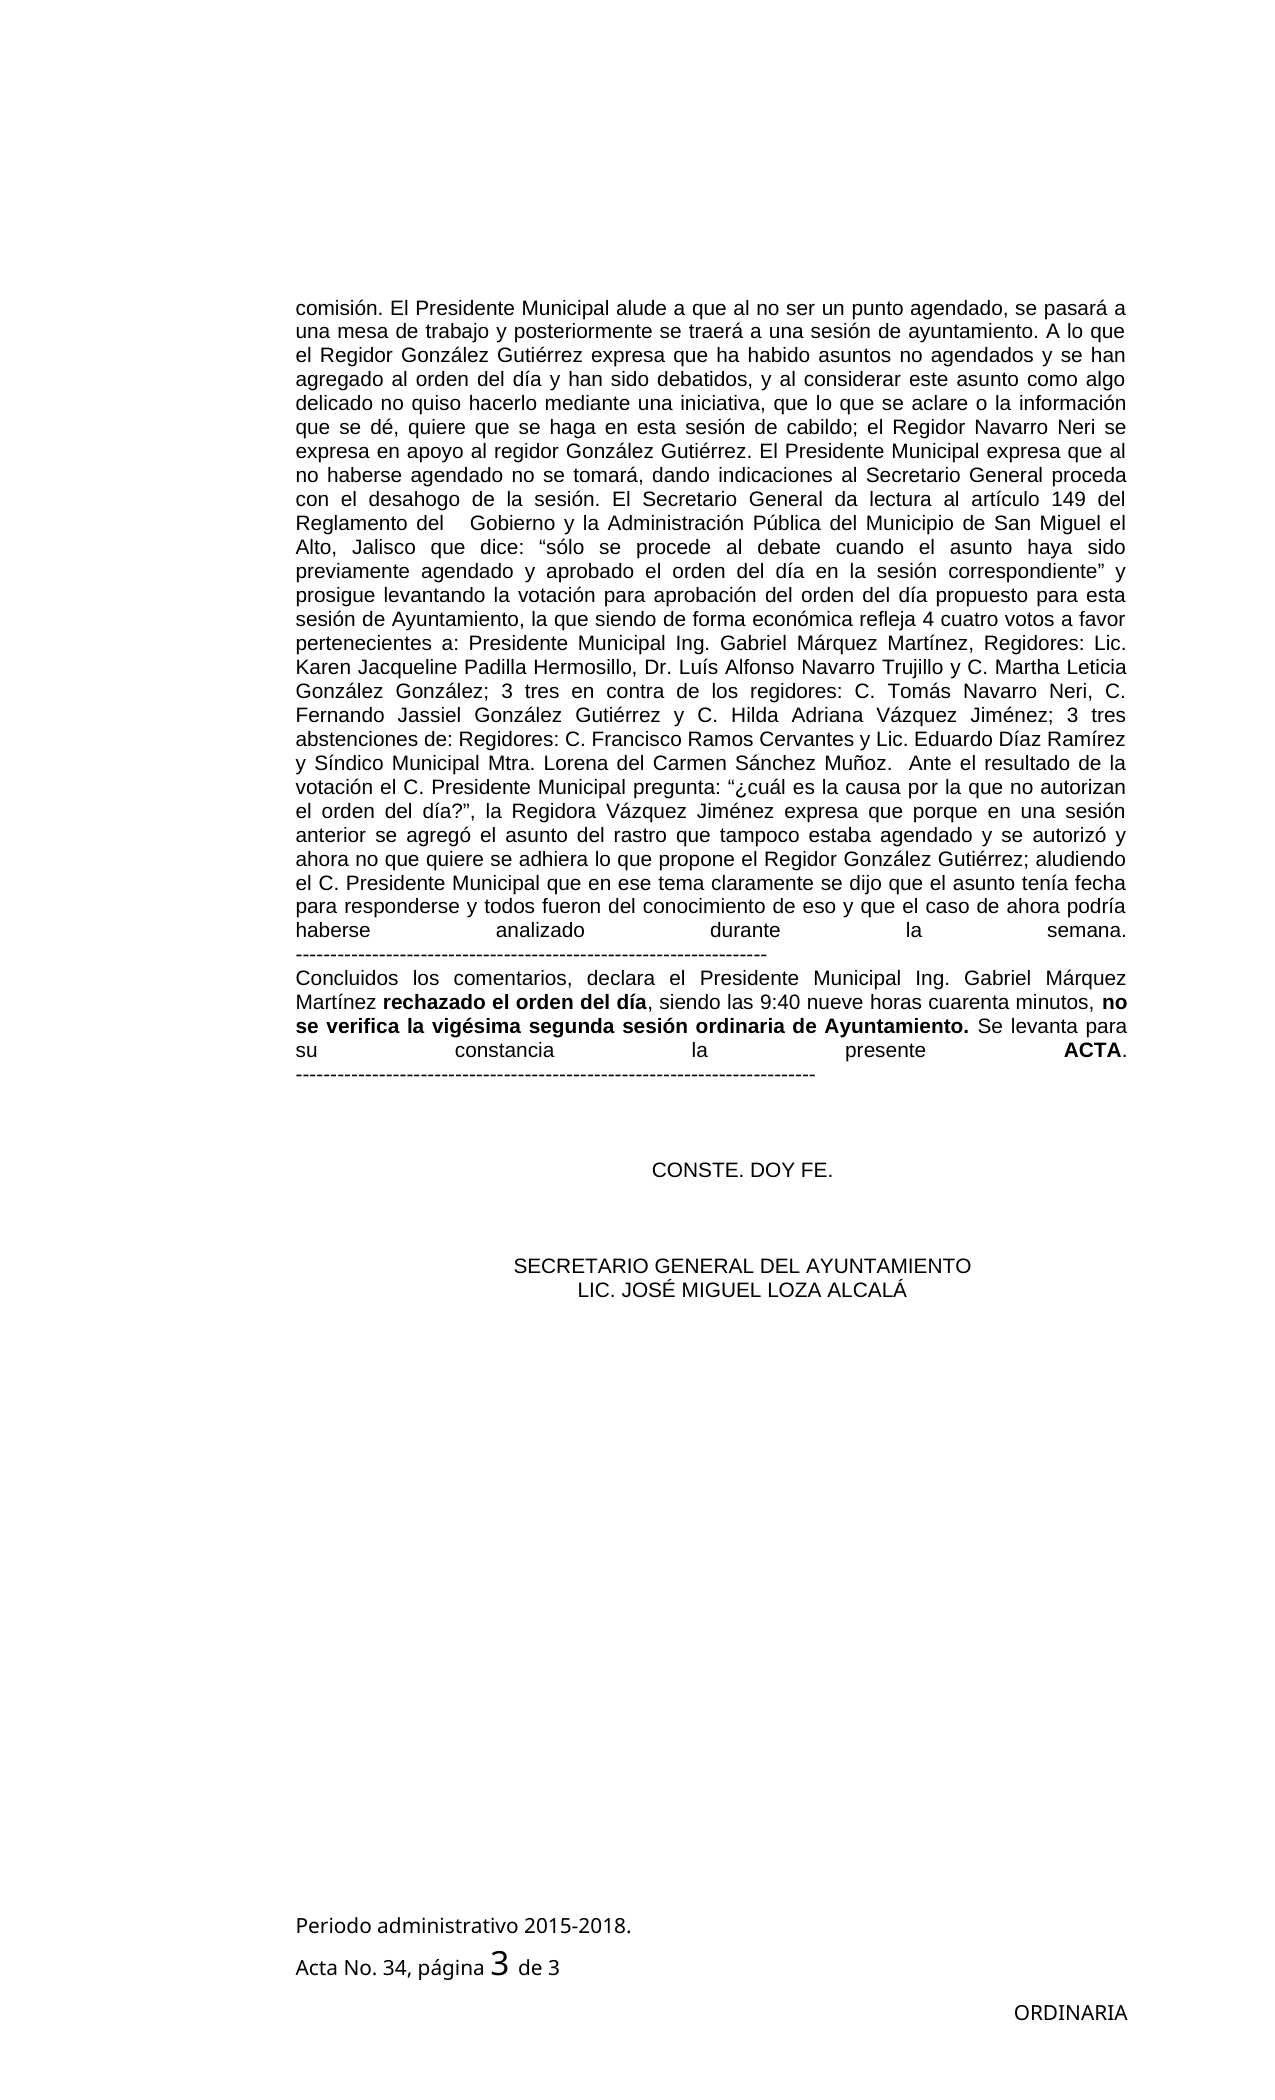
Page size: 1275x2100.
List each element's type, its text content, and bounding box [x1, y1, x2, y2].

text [295, 295, 1127, 966]
text SECRETARIO GENERAL DEL AYUNTAMIENTO [295, 1254, 1189, 1278]
text Concluidos los comentarios, declara el Presidente Municipal Ing. Gabriel Márquez Martínez rechazado el orden del día, siendo las 9:40 nueve horas cuarenta minutos, no se verifica la vigésima segunda sesión ordinaria de Ayuntamiento. Se levanta para su constancia la presente ACTA. --------------------------------------------------------------------------- [295, 966, 1127, 1086]
text LIC. JOSÉ MIGUEL LOZA ALCALÁ [295, 1278, 1189, 1302]
text CONSTE. DOY FE. [295, 1158, 1189, 1182]
